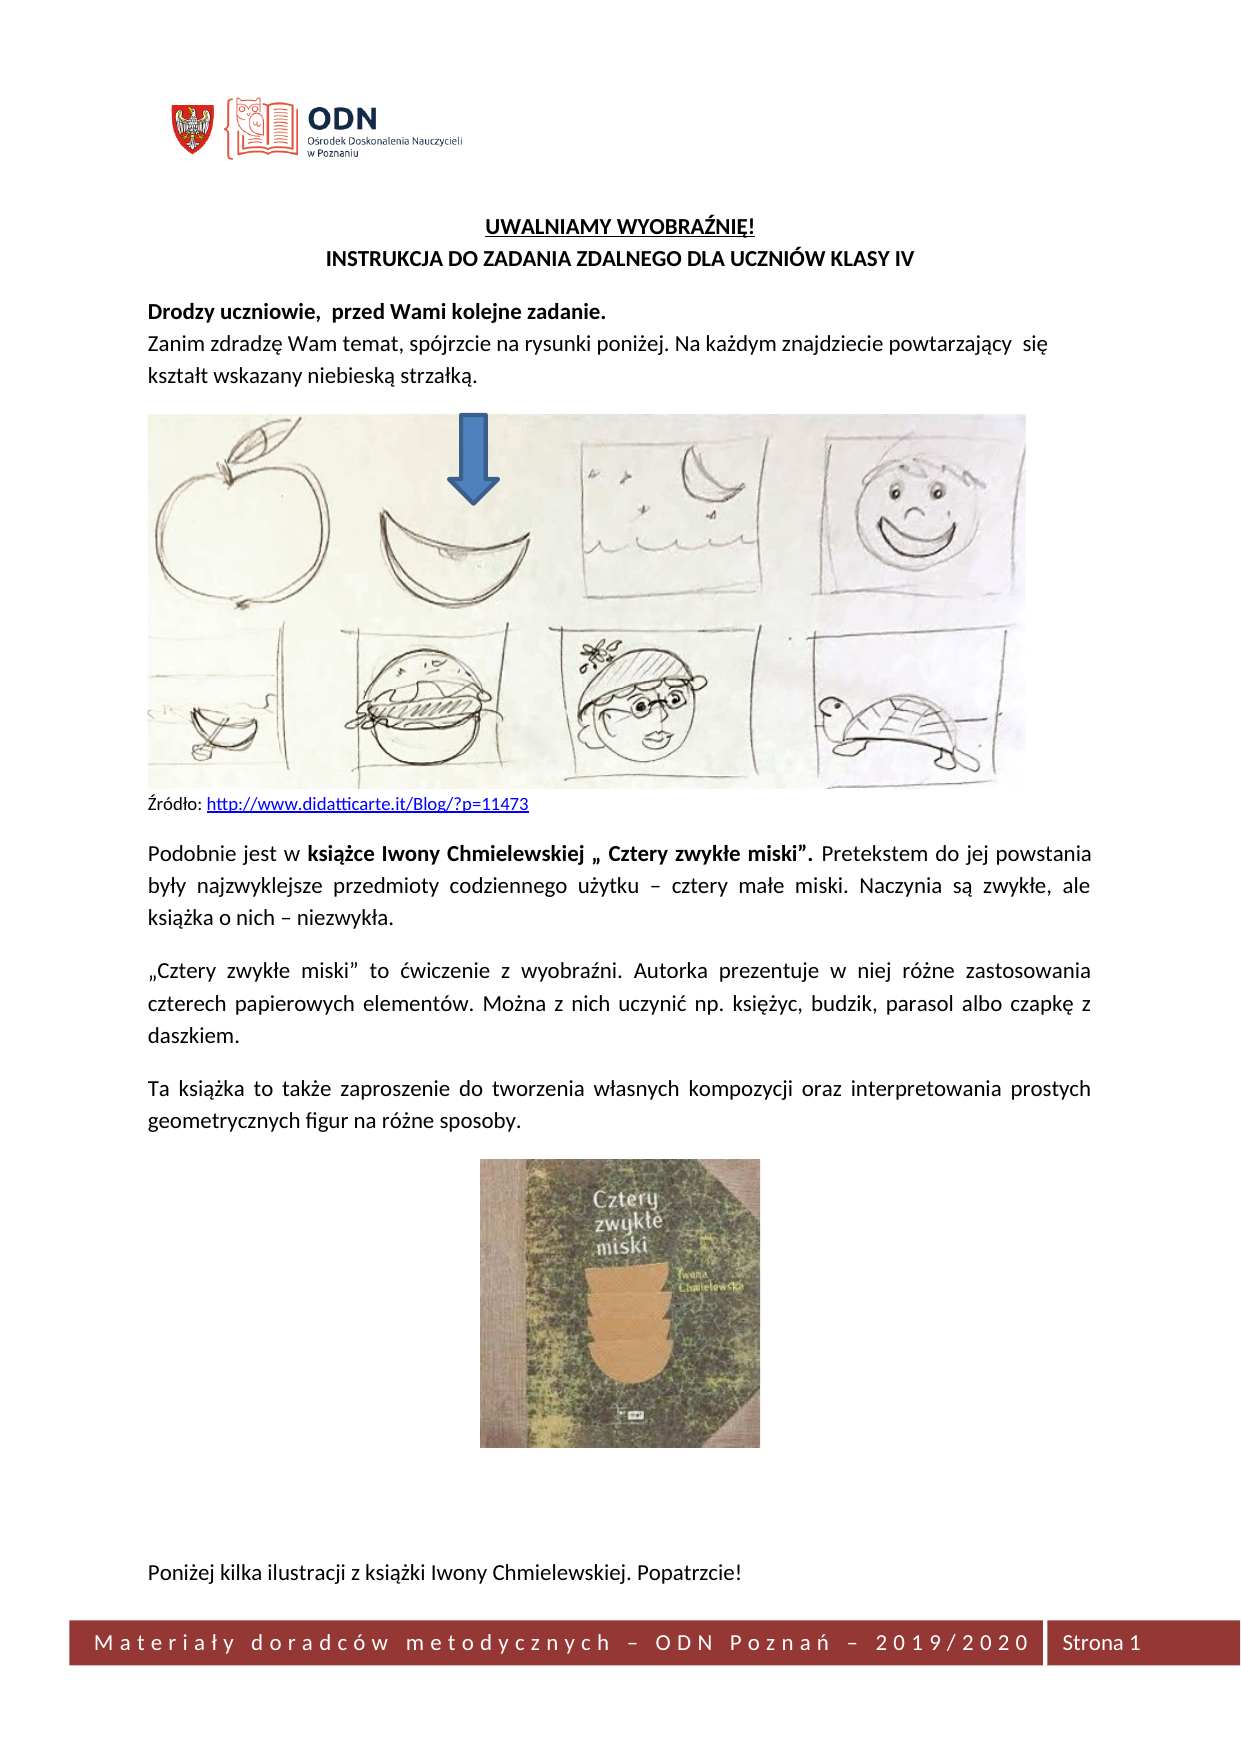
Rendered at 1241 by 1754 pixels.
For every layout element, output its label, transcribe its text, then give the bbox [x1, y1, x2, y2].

picture [147, 73, 484, 184]
picture [480, 1159, 761, 1448]
text Podobnie jest w książce Iwony Chmielewskiej „ Cztery zwykłe miski”. Pretekstem do jej powstania były najzwyklejsze przedmioty codziennego użytku – cztery małe miski. Naczynia są zwykłe, ale książka o nich – niezwykła. [148, 839, 1093, 932]
text „Cztery zwykłe miski” to ćwiczenie z wyobraźni. Autorka prezentuje w niej różne zastosowania czterech papierowych elementów. Można z nich uczynić np. księżyc, budzik, parasol albo czapkę z daszkiem. [148, 957, 1093, 1049]
text Poniżej kilka ilustracji z książki Iwony Chmielewskiej. Popatrzcie! [148, 1558, 1093, 1586]
picture [147, 414, 1026, 789]
text Drodzy uczniowie, przed Wami kolejne zadanie. Zanim zdradzę Wam temat, spójrzcie na rysunki poniżej. Na każdym znajdziecie powtarzający się kształt wskazany niebieską strzałką. [148, 297, 1093, 389]
text UWALNIAMY WYOBRAŹNIĘ! INSTRUKCJA DO ZADANIA ZDALNEGO DLA UCZNIÓW KLASY IV [148, 212, 1093, 272]
text Ta książka to także zaproszenie do tworzenia własnych kompozycji oraz interpretowania prostych geometrycznych figur na różne sposoby. [148, 1074, 1093, 1134]
